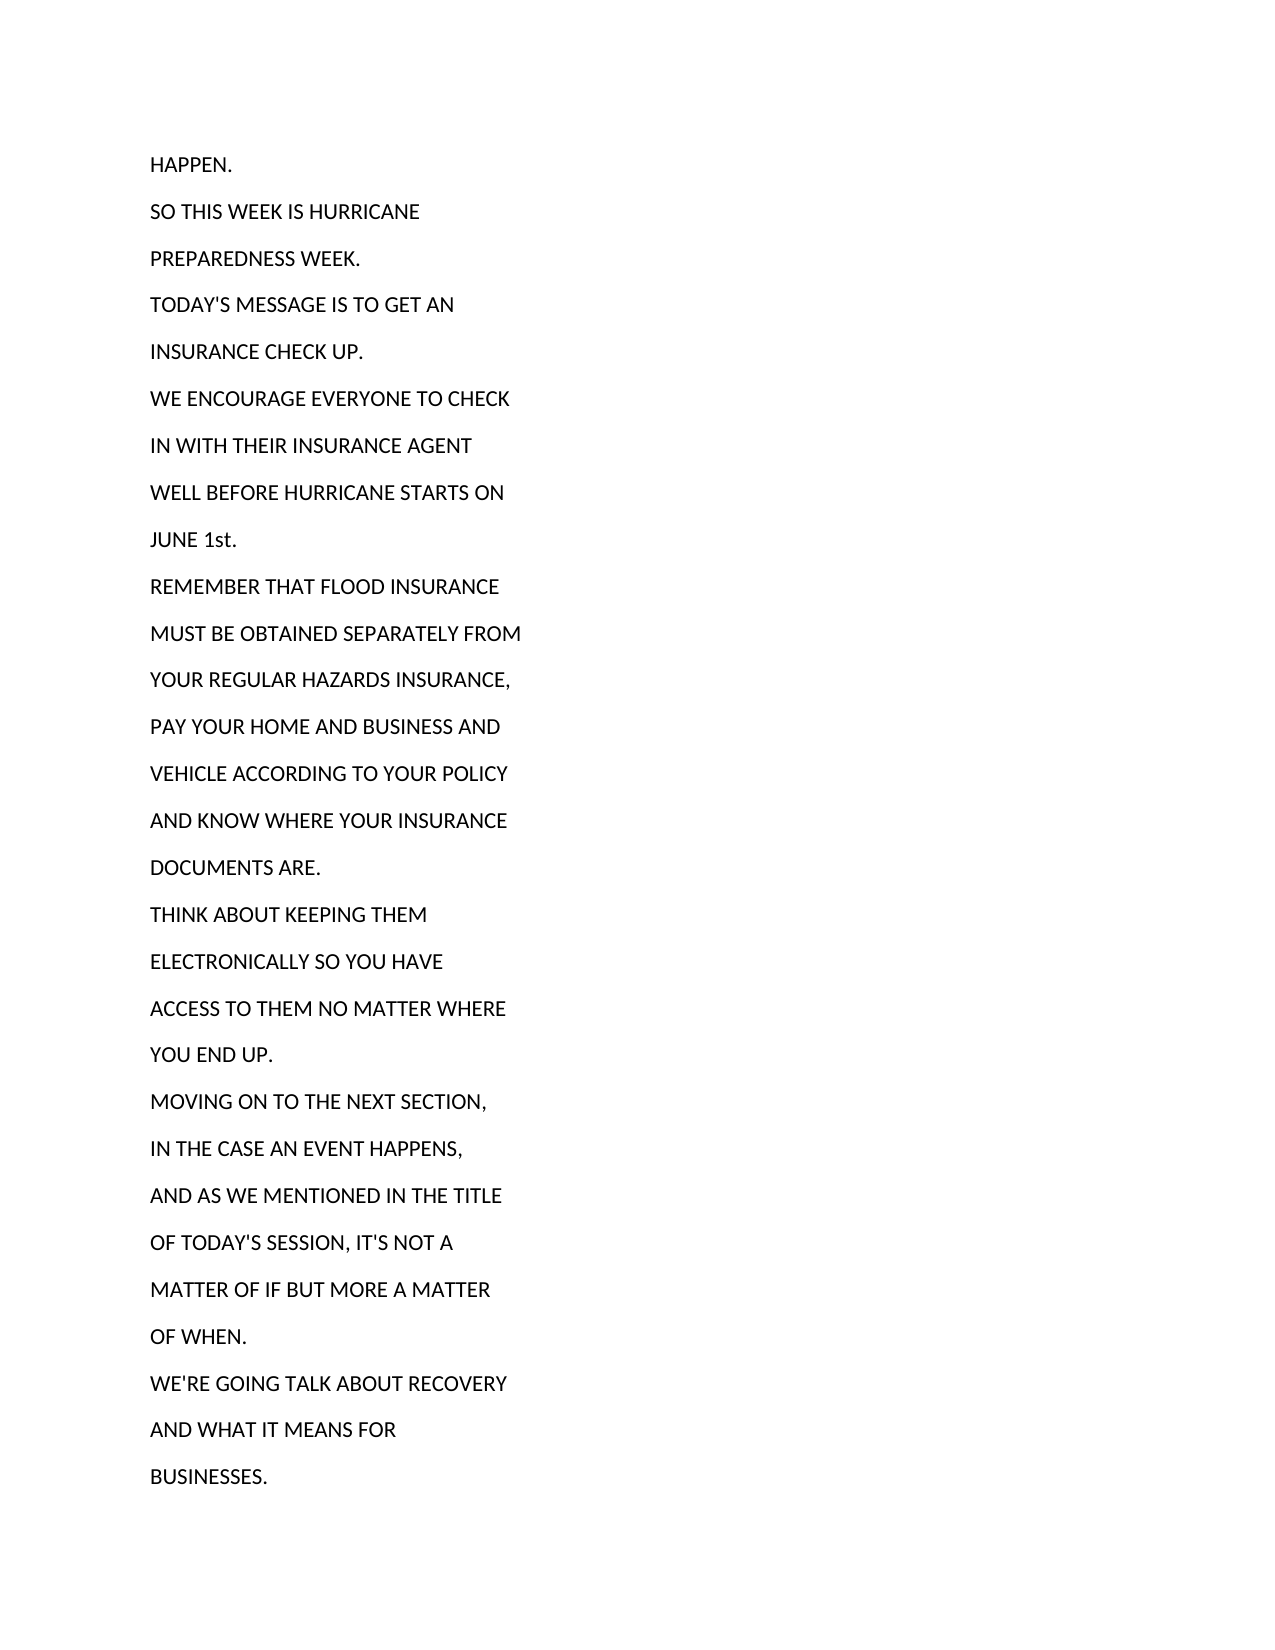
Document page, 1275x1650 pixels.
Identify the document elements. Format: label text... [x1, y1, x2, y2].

text OF WHEN. [150, 1322, 1125, 1350]
text OF TODAY'S SESSION, IT'S NOT A [150, 1228, 1125, 1256]
text YOUR REGULAR HAZARDS INSURANCE, [150, 666, 1125, 694]
text WE ENCOURAGE EVERYONE TO CHECK [150, 384, 1125, 412]
text SO THIS WEEK IS HURRICANE [150, 197, 1125, 225]
text THINK ABOUT KEEPING THEM [150, 900, 1125, 928]
text WE'RE GOING TALK ABOUT RECOVERY [150, 1369, 1125, 1397]
text IN WITH THEIR INSURANCE AGENT [150, 431, 1125, 459]
text BUSINESSES. [150, 1462, 1125, 1491]
text REMEMBER THAT FLOOD INSURANCE [150, 572, 1125, 600]
text PAY YOUR HOME AND BUSINESS AND [150, 712, 1125, 741]
text MATTER OF IF BUT MORE A MATTER [150, 1275, 1125, 1303]
text PREPAREDNESS WEEK. [150, 244, 1125, 272]
text MUST BE OBTAINED SEPARATELY FROM [150, 619, 1125, 647]
text JUNE 1st. [150, 525, 1125, 553]
text HAPPEN. [150, 150, 1125, 178]
text AND KNOW WHERE YOUR INSURANCE [150, 806, 1125, 834]
text VEHICLE ACCORDING TO YOUR POLICY [150, 759, 1125, 787]
text ELECTRONICALLY SO YOU HAVE [150, 947, 1125, 975]
text INSURANCE CHECK UP. [150, 337, 1125, 366]
text TODAY'S MESSAGE IS TO GET AN [150, 291, 1125, 319]
text ACCESS TO THEM NO MATTER WHERE [150, 994, 1125, 1022]
text DOCUMENTS ARE. [150, 853, 1125, 881]
text WELL BEFORE HURRICANE STARTS ON [150, 478, 1125, 506]
text AND WHAT IT MEANS FOR [150, 1416, 1125, 1444]
text IN THE CASE AN EVENT HAPPENS, [150, 1134, 1125, 1162]
text AND AS WE MENTIONED IN THE TITLE [150, 1181, 1125, 1209]
text MOVING ON TO THE NEXT SECTION, [150, 1087, 1125, 1116]
text YOU END UP. [150, 1041, 1125, 1069]
